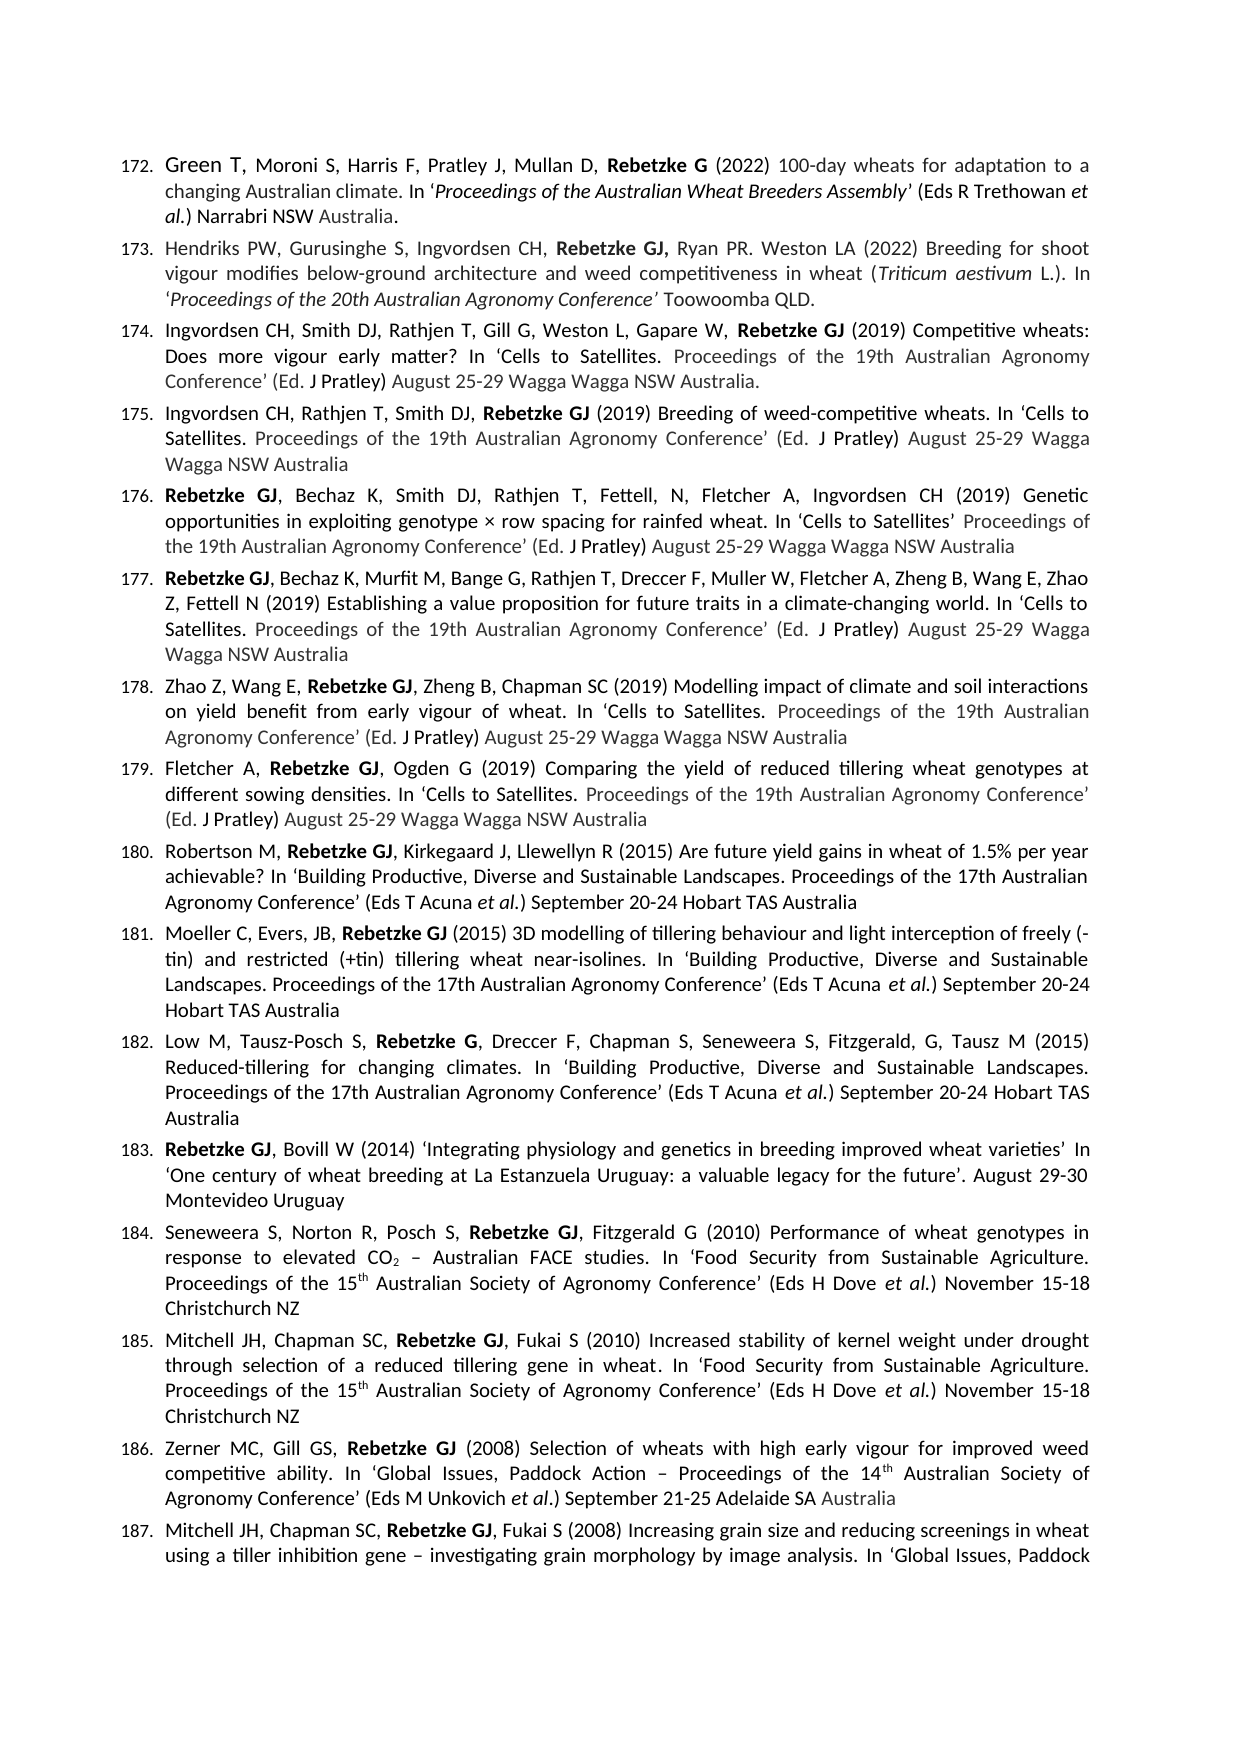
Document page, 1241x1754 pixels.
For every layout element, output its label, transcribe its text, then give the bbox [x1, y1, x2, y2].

list Rebetzke GJ, Bechaz K, Murfit M, Bange G, Rathjen T, Dreccer F, Muller W, Fletcher A, Zheng B, Wang E, Zhao Z, Fettell N (2019) Establishing a value proposition for future traits in a climate-changing world. In ‘Cells to Satellites. Proceedings of the 19th Australian Agronomy Conference’ (Ed. J Pratley) August 25-29 Wagga Wagga NSW Australia [120, 565, 1090, 667]
list Green T, Moroni S, Harris F, Pratley J, Mullan D, Rebetzke G (2022) 100-day wheats for adaptation to a changing Australian climate. In ‘Proceedings of the Australian Wheat Breeders Assembly’ (Eds R Trethowan et al.) Narrabri NSW Australia. [120, 150, 1090, 229]
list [120, 1517, 1090, 1568]
list Ingvordsen CH, Smith DJ, Rathjen T, Gill G, Weston L, Gapare W, Rebetzke GJ (2019) Competitive wheats: Does more vigour early matter? In ‘Cells to Satellites. Proceedings of the 19th Australian Agronomy Conference’ (Ed. J Pratley) August 25-29 Wagga Wagga NSW Australia. [120, 318, 1090, 394]
list Rebetzke GJ, Bovill W (2014) ‘Integrating physiology and genetics in breeding improved wheat varieties’ In ‘One century of wheat breeding at La Estanzuela Uruguay: a valuable legacy for the future’. August 29-30 Montevideo Uruguay [120, 1136, 1090, 1213]
list Rebetzke GJ, Bechaz K, Smith DJ, Rathjen T, Fettell, N, Fletcher A, Ingvordsen CH (2019) Genetic opportunities in exploiting genotype × row spacing for rainfed wheat. In ‘Cells to Satellites’ Proceedings of the 19th Australian Agronomy Conference’ (Ed. J Pratley) August 25-29 Wagga Wagga NSW Australia [120, 483, 1090, 559]
list Low M, Tausz-Posch S, Rebetzke G, Dreccer F, Chapman S, Seneweera S, Fitzgerald, G, Tausz M (2015) Reduced-tillering for changing climates. In ‘Building Productive, Diverse and Sustainable Landscapes. Proceedings of the 17th Australian Agronomy Conference’ (Eds T Acuna et al.) September 20-24 Hobart TAS Australia [120, 1028, 1090, 1130]
list Moeller C, Evers, JB, Rebetzke GJ (2015) 3D modelling of tillering behaviour and light interception of freely (-tin) and restricted (+tin) tillering wheat near-isolines. In ‘Building Productive, Diverse and Sustainable Landscapes. Proceedings of the 17th Australian Agronomy Conference’ (Eds T Acuna et al.) September 20-24 Hobart TAS Australia [120, 921, 1090, 1022]
list Robertson M, Rebetzke GJ, Kirkegaard J, Llewellyn R (2015) Are future yield gains in wheat of 1.5% per year achievable? In ‘Building Productive, Diverse and Sustainable Landscapes. Proceedings of the 17th Australian Agronomy Conference’ (Eds T Acuna et al.) September 20-24 Hobart TAS Australia [120, 838, 1090, 914]
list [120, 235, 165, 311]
list Fletcher A, Rebetzke GJ, Ogden G (2019) Comparing the yield of reduced tillering wheat genotypes at different sowing densities. In ‘Cells to Satellites. Proceedings of the 19th Australian Agronomy Conference’ (Ed. J Pratley) August 25-29 Wagga Wagga NSW Australia [120, 756, 1090, 832]
list Zerner MC, Gill GS, Rebetzke GJ (2008) Selection of wheats with high early vigour for improved weed competitive ability. In ‘Global Issues, Paddock Action – Proceedings of the 14th Australian Society of Agronomy Conference’ (Eds M Unkovich et al.) September 21-25 Adelaide SA Australia [120, 1435, 1090, 1511]
list Seneweera S, Norton R, Posch S, Rebetzke GJ, Fitzgerald G (2010) Performance of wheat genotypes in response to elevated CO2 – Australian FACE studies. In ‘Food Security from Sustainable Agriculture. Proceedings of the 15th Australian Society of Agronomy Conference’ (Eds H Dove et al.) November 15-18 Christchurch NZ [120, 1219, 1090, 1321]
list Zhao Z, Wang E, Rebetzke GJ, Zheng B, Chapman SC (2019) Modelling impact of climate and soil interactions on yield benefit from early vigour of wheat. In ‘Cells to Satellites. Proceedings of the 19th Australian Agronomy Conference’ (Ed. J Pratley) August 25-29 Wagga Wagga NSW Australia [120, 673, 1090, 749]
list Ingvordsen CH, Rathjen T, Smith DJ, Rebetzke GJ (2019) Breeding of weed-competitive wheats. In ‘Cells to Satellites. Proceedings of the 19th Australian Agronomy Conference’ (Ed. J Pratley) August 25-29 Wagga Wagga NSW Australia [120, 400, 1090, 476]
list Mitchell JH, Chapman SC, Rebetzke GJ, Fukai S (2010) Increased stability of kernel weight under drought through selection of a reduced tillering gene in wheat. In ‘Food Security from Sustainable Agriculture. Proceedings of the 15th Australian Society of Agronomy Conference’ (Eds H Dove et al.) November 15-18 Christchurch NZ [120, 1327, 1090, 1428]
